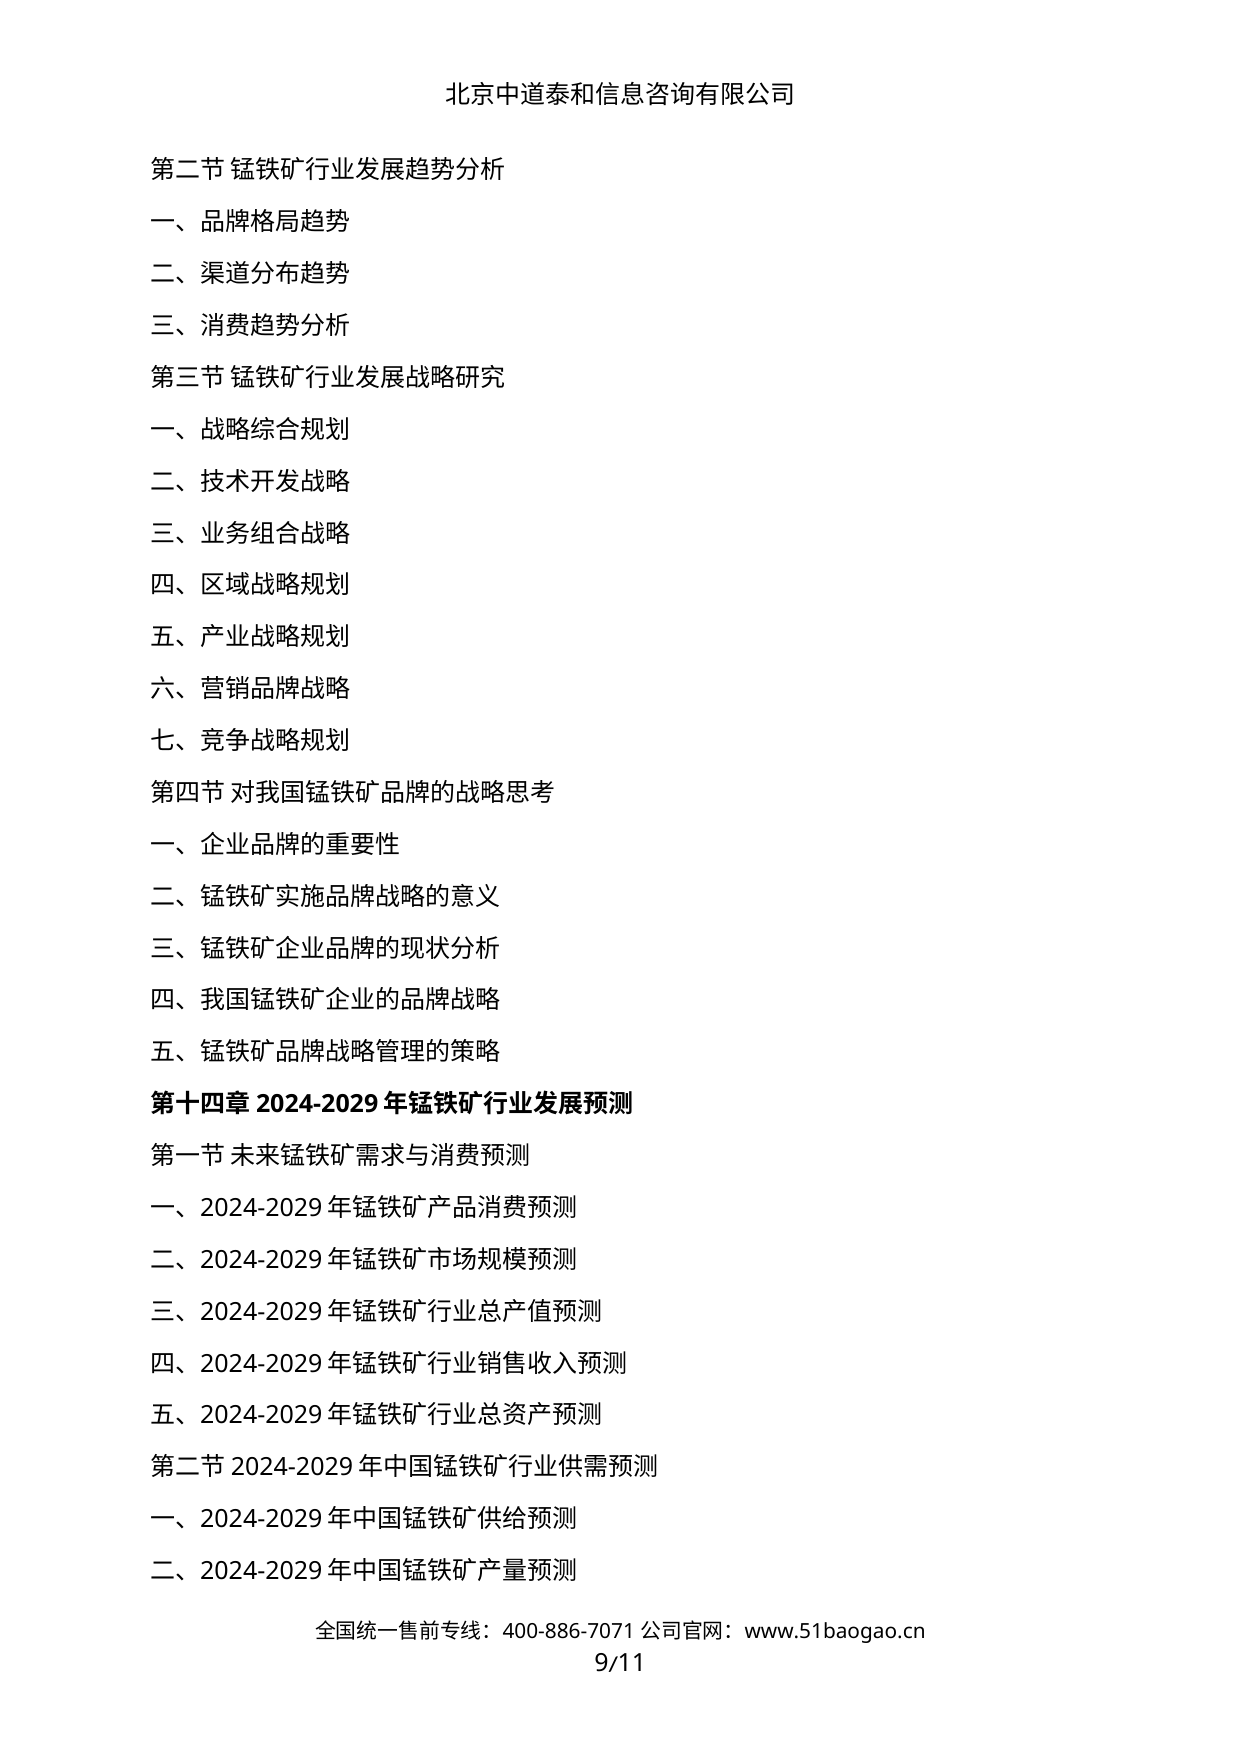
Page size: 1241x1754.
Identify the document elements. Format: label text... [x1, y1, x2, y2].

text 五、锰铁矿品牌战略管理的策略 [150, 1032, 1090, 1068]
text 一、2024-2029年中国锰铁矿供给预测 [150, 1499, 1090, 1535]
text 五、产业战略规划 [150, 617, 1090, 653]
text 二、2024-2029年中国锰铁矿产量预测 [150, 1551, 1090, 1587]
text 三、业务组合战略 [150, 513, 1090, 549]
text 二、技术开发战略 [150, 461, 1090, 497]
text 二、2024-2029年锰铁矿市场规模预测 [150, 1239, 1090, 1276]
text 第三节 锰铁矿行业发展战略研究 [150, 357, 1090, 394]
text 三、2024-2029年锰铁矿行业总产值预测 [150, 1291, 1090, 1327]
text 六、营销品牌战略 [150, 669, 1090, 705]
text 三、锰铁矿企业品牌的现状分析 [150, 928, 1090, 964]
text 七、竞争战略规划 [150, 721, 1090, 757]
text 一、品牌格局趋势 [150, 202, 1090, 238]
text 五、2024-2029年锰铁矿行业总资产预测 [150, 1395, 1090, 1431]
text 一、战略综合规划 [150, 409, 1090, 446]
text 四、我国锰铁矿企业的品牌战略 [150, 980, 1090, 1016]
text 四、2024-2029年锰铁矿行业销售收入预测 [150, 1343, 1090, 1379]
text 三、消费趋势分析 [150, 306, 1090, 342]
text 第二节 锰铁矿行业发展趋势分析 [150, 150, 1090, 186]
text 四、区域战略规划 [150, 565, 1090, 601]
text 第一节 未来锰铁矿需求与消费预测 [150, 1136, 1090, 1172]
text 第二节 2024-2029年中国锰铁矿行业供需预测 [150, 1447, 1090, 1483]
text 一、2024-2029年锰铁矿产品消费预测 [150, 1187, 1090, 1224]
text 二、锰铁矿实施品牌战略的意义 [150, 876, 1090, 912]
text 二、渠道分布趋势 [150, 254, 1090, 290]
text 第十四章 2024-2029年锰铁矿行业发展预测 [150, 1084, 1090, 1120]
text 第四节 对我国锰铁矿品牌的战略思考 [150, 772, 1090, 809]
text 一、企业品牌的重要性 [150, 824, 1090, 861]
